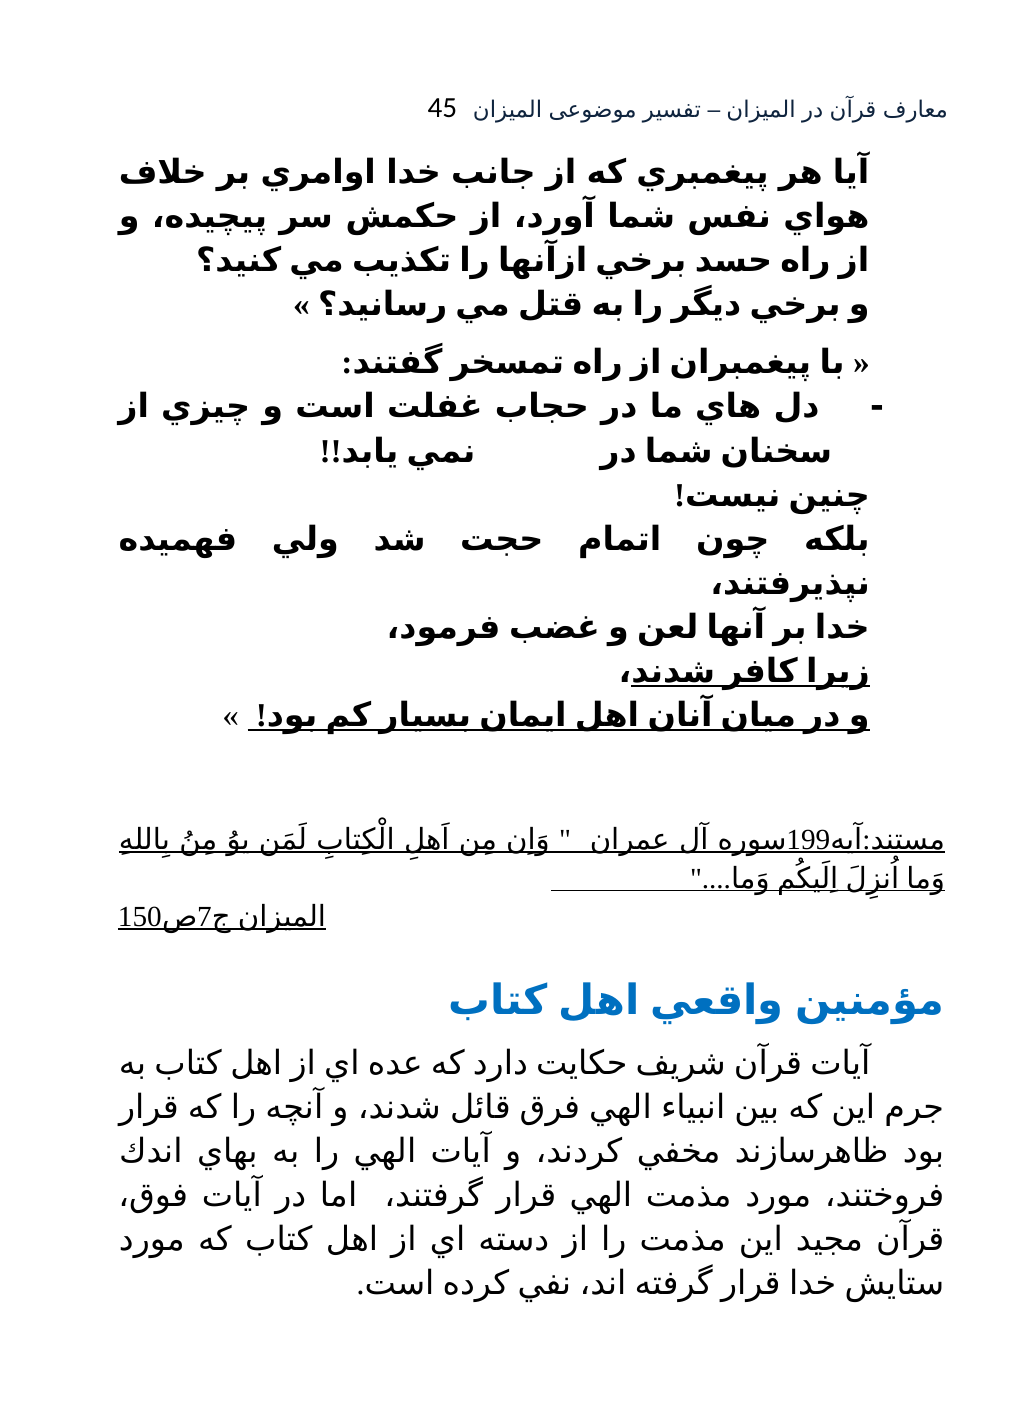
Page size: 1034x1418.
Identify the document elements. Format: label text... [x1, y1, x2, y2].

text آيا هر پيغمبري كه از جانب خدا اوامري بر خلاف هواي نفس شما آورد، از حكمش سر پيچيده، و از راه حسد برخي ازآنها را تكذيب مي كنيد؟ [118, 152, 870, 279]
text و در ميان آنان اهل ايمان بسيار كم بود! » [118, 696, 945, 734]
text خدا بر آنها لعن و غضب فرمود، [118, 607, 870, 646]
text زيرا كافر شدند، [118, 651, 945, 690]
text مستند:آيه199سوره آل عمران " وَاِن مِن اَهلِ الْكِتابِ لَمَن يوُ مِنُ بِاللهِ وَما اُنزِلَ اِلَيكُم وَما...." [118, 822, 945, 851]
subtitle مؤمنين واقعي اهل كتاب [118, 975, 945, 1023]
text « با پيغمبران از راه تمسخر گفتند: [118, 342, 870, 381]
text الميزان ج7ص150 [118, 899, 945, 933]
text بلكه چون اتمام حجت شد ولي فهميده نپذيرفتند، [118, 519, 870, 602]
text مستند:آيه199سوره آل عمران " وَاِن مِن اَهلِ الْكِتابِ لَمَن يوُ مِنُ بِاللهِ وَما اُنزِلَ اِلَيكُم وَما...." [118, 852, 945, 894]
text و برخي ديگر را به قتل مي رسانيد؟ » [118, 284, 870, 323]
list دل هاي ما در حجاب غفلت است و چيزي از سخنان شما در نمي يابد!! [118, 386, 870, 469]
text آيات قرآن شريف حكايت دارد كه عده اي از اهل كتاب به جرم اين كه بين انبياء الهي فرق قائل شدند، و آنچه را كه قرار بود ظاهرسازند مخفي كردند، و آيات الهي را به بهاي اندك فروختند، مورد مذمت الهي قرار گرفتند، اما در آيات فوق، قرآن مجيد اين مذمت را از دسته اي از اهل كتاب كه مورد ستايش خدا قرار گرفته اند، نفي كرده است. [118, 1043, 945, 1302]
text چنين نيست! [118, 475, 945, 513]
